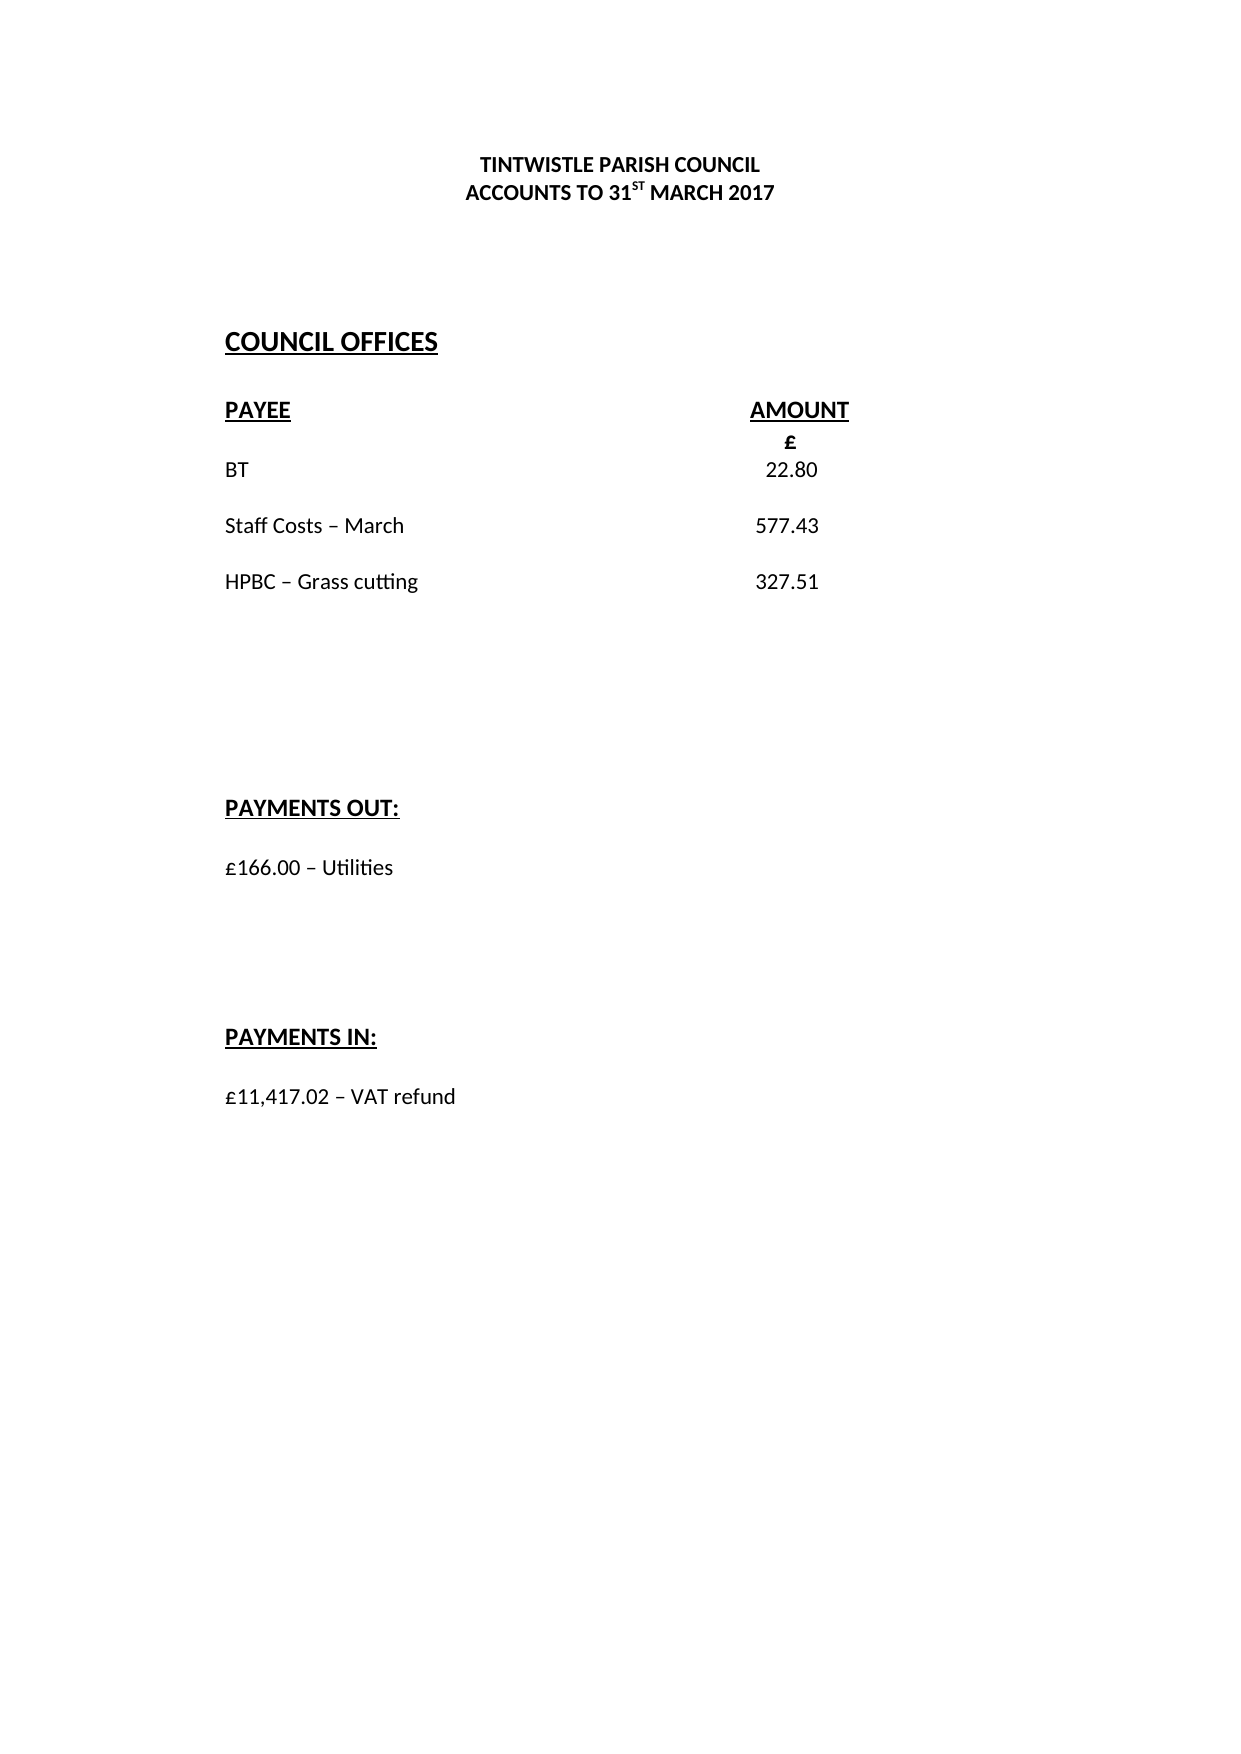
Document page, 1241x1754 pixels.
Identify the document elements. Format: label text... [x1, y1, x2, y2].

text TINTWISTLE PARISH COUNCIL [150, 150, 1090, 178]
text £11,417.02 – VAT refund [150, 1082, 1090, 1110]
text COUNCIL OFFICES [150, 323, 1090, 359]
text HPBC – Grass cutting 327.51 [150, 567, 1090, 596]
text PAYMENTS OUT: [150, 792, 1090, 822]
text BT 22.80 [150, 455, 1090, 483]
text £166.00 – Utilities [150, 853, 1090, 881]
text £ [150, 425, 1090, 455]
text PAYEE AMOUNT [150, 394, 1090, 425]
text Staff Costs – March 577.43 [150, 511, 1090, 539]
text PAYMENTS IN: [150, 1021, 1090, 1051]
text ACCOUNTS TO 31ST MARCH 2017 [150, 178, 1090, 206]
